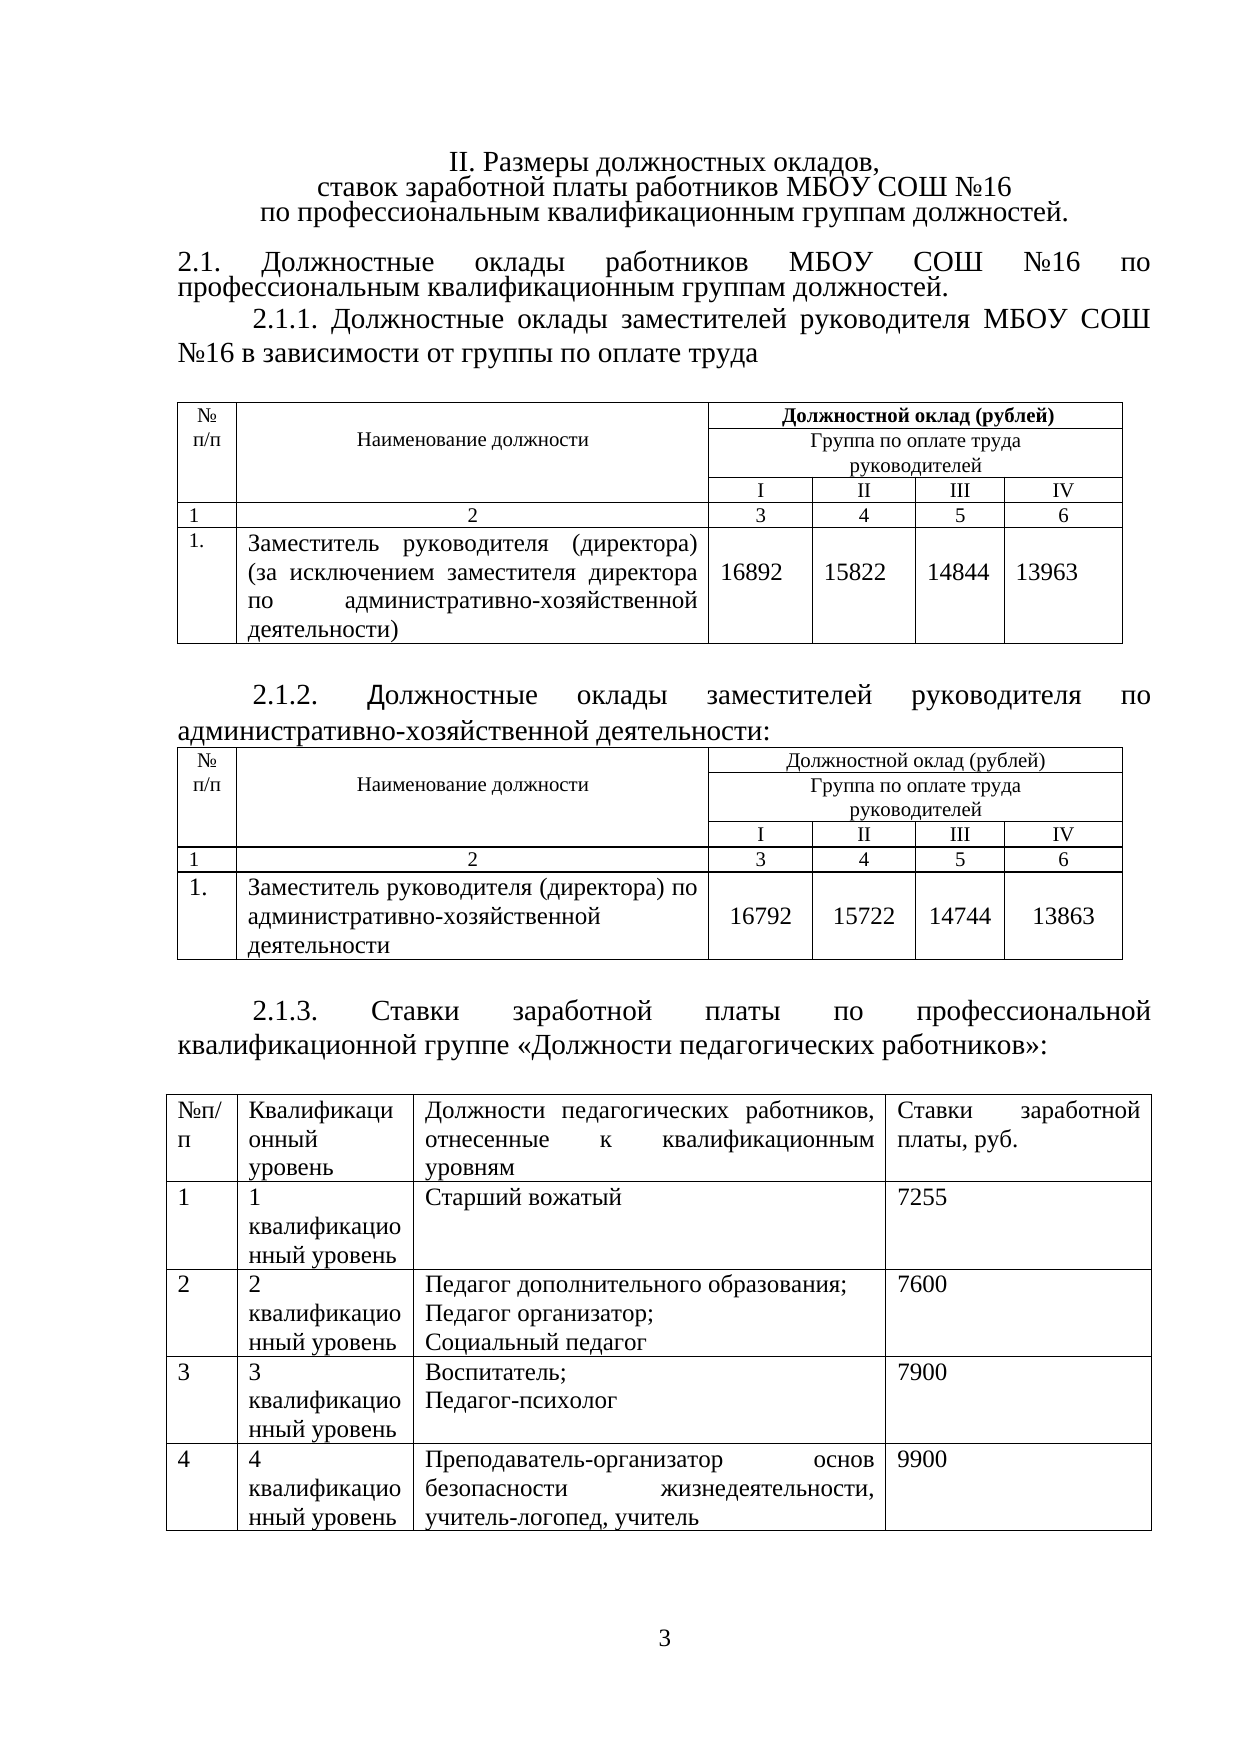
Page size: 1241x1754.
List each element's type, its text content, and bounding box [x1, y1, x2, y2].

table_header Должностной оклад (рублей) [709, 403, 1122, 427]
table_cell 3 [709, 848, 812, 871]
table_cell Группа по оплате труда руководителей [709, 429, 1122, 477]
table_cell 6 [1005, 848, 1122, 871]
table_header Квалификационный уровень [238, 1095, 413, 1181]
table_cell IV [1005, 822, 1122, 846]
table_header Должности педагогических работников, отнесенные к квалификационным уровням [414, 1095, 885, 1181]
table_cell 4 [167, 1444, 237, 1530]
text 2.1. Должностные оклады работников МБОУ СОШ №16 по профессиональным квалификационным группам должностей. [177, 252, 1152, 302]
table_cell 16892 [709, 528, 812, 643]
table_cell 4 [813, 503, 915, 527]
table_cell 14744 [916, 873, 1004, 959]
table_cell 1. [178, 528, 236, 643]
table_cell 2 [237, 848, 708, 871]
table_header Ставки заработной платы, руб. [886, 1095, 1151, 1181]
table_cell II [813, 478, 915, 502]
table_cell Воспитатель; Педагог-психолог [414, 1357, 885, 1443]
table_cell 2 [167, 1270, 237, 1356]
table_cell III [916, 478, 1004, 502]
table_cell 13863 [1005, 873, 1122, 959]
text 2.1.3. Ставки заработной платы по профессиональной квалификационной группе «Должности педагогических работников»: [177, 993, 1152, 1060]
table_cell 15722 [813, 873, 915, 959]
text II. Размеры должностных окладов, [177, 152, 1152, 177]
table_cell 2 [237, 503, 708, 527]
table_cell IV [1005, 478, 1122, 502]
table_header № п/п [178, 403, 236, 502]
table_header Наименование должности [237, 403, 708, 502]
table_cell 15822 [813, 528, 915, 643]
table_cell Старший вожатый [414, 1182, 885, 1268]
text 2.1.1. Должностные оклады заместителей руководителя МБОУ СОШ №16 в зависимости от группы по оплате труда [177, 302, 1152, 369]
table_cell I [709, 478, 812, 502]
table_cell 7255 [886, 1182, 1151, 1268]
table_cell 1. [178, 873, 236, 959]
table_cell 3 квалификационный уровень [238, 1357, 413, 1443]
table_cell Педагог дополнительного образования; Педагог организатор; Социальный педагог [414, 1270, 885, 1356]
table_cell 7600 [886, 1270, 1151, 1356]
table_cell 1 квалификационный уровень [238, 1182, 413, 1268]
table_cell 9900 [886, 1444, 1151, 1530]
table_cell III [916, 822, 1004, 846]
text 2.1.2. Должностные оклады заместителей руководителя по административно-хозяйственной деятельности: [177, 677, 1152, 747]
table_cell 5 [916, 503, 1004, 527]
table_cell Заместитель руководителя (директора) (за исключением заместителя директора по административно-хозяйственной деятельности) [237, 528, 708, 643]
table_cell Группа по оплате труда руководителей [709, 773, 1122, 821]
table_cell 3 [709, 503, 812, 527]
table_header № п/п [178, 748, 236, 846]
table_cell 4 квалификационный уровень [238, 1444, 413, 1530]
text ставок заработной платы работников МБОУ СОШ №16 [177, 177, 1152, 202]
table_cell Заместитель руководителя (директора) по административно-хозяйственной деятельности [237, 873, 708, 959]
table_cell 1 [178, 503, 236, 527]
table_cell 16792 [709, 873, 812, 959]
table_header №п/п [167, 1095, 237, 1181]
table_cell 1 [178, 848, 236, 871]
table_cell Преподаватель-организатор основ безопасности жизнедеятельности, учитель-логопед, учитель [414, 1444, 885, 1530]
table_cell 6 [1005, 503, 1122, 527]
table_header Наименование должности [237, 748, 708, 846]
table_cell I [709, 822, 812, 846]
table_cell 3 [167, 1357, 237, 1443]
text по профессиональным квалификационным группам должностей. [353, 202, 626, 227]
table_cell 5 [916, 848, 1004, 871]
table_cell 2 квалификационный уровень [238, 1270, 413, 1356]
text по профессиональным квалификационным группам должностей. [629, 202, 1152, 227]
table_cell 13963 [1005, 528, 1122, 643]
table_cell 1 [167, 1182, 237, 1268]
table_cell 7900 [886, 1357, 1151, 1443]
text по профессиональным квалификационным группам должностей. [177, 202, 350, 227]
table_cell II [813, 822, 915, 846]
table_cell 14844 [916, 528, 1004, 643]
table_cell 4 [813, 848, 915, 871]
table_header Должностной оклад (рублей) [709, 748, 1122, 772]
